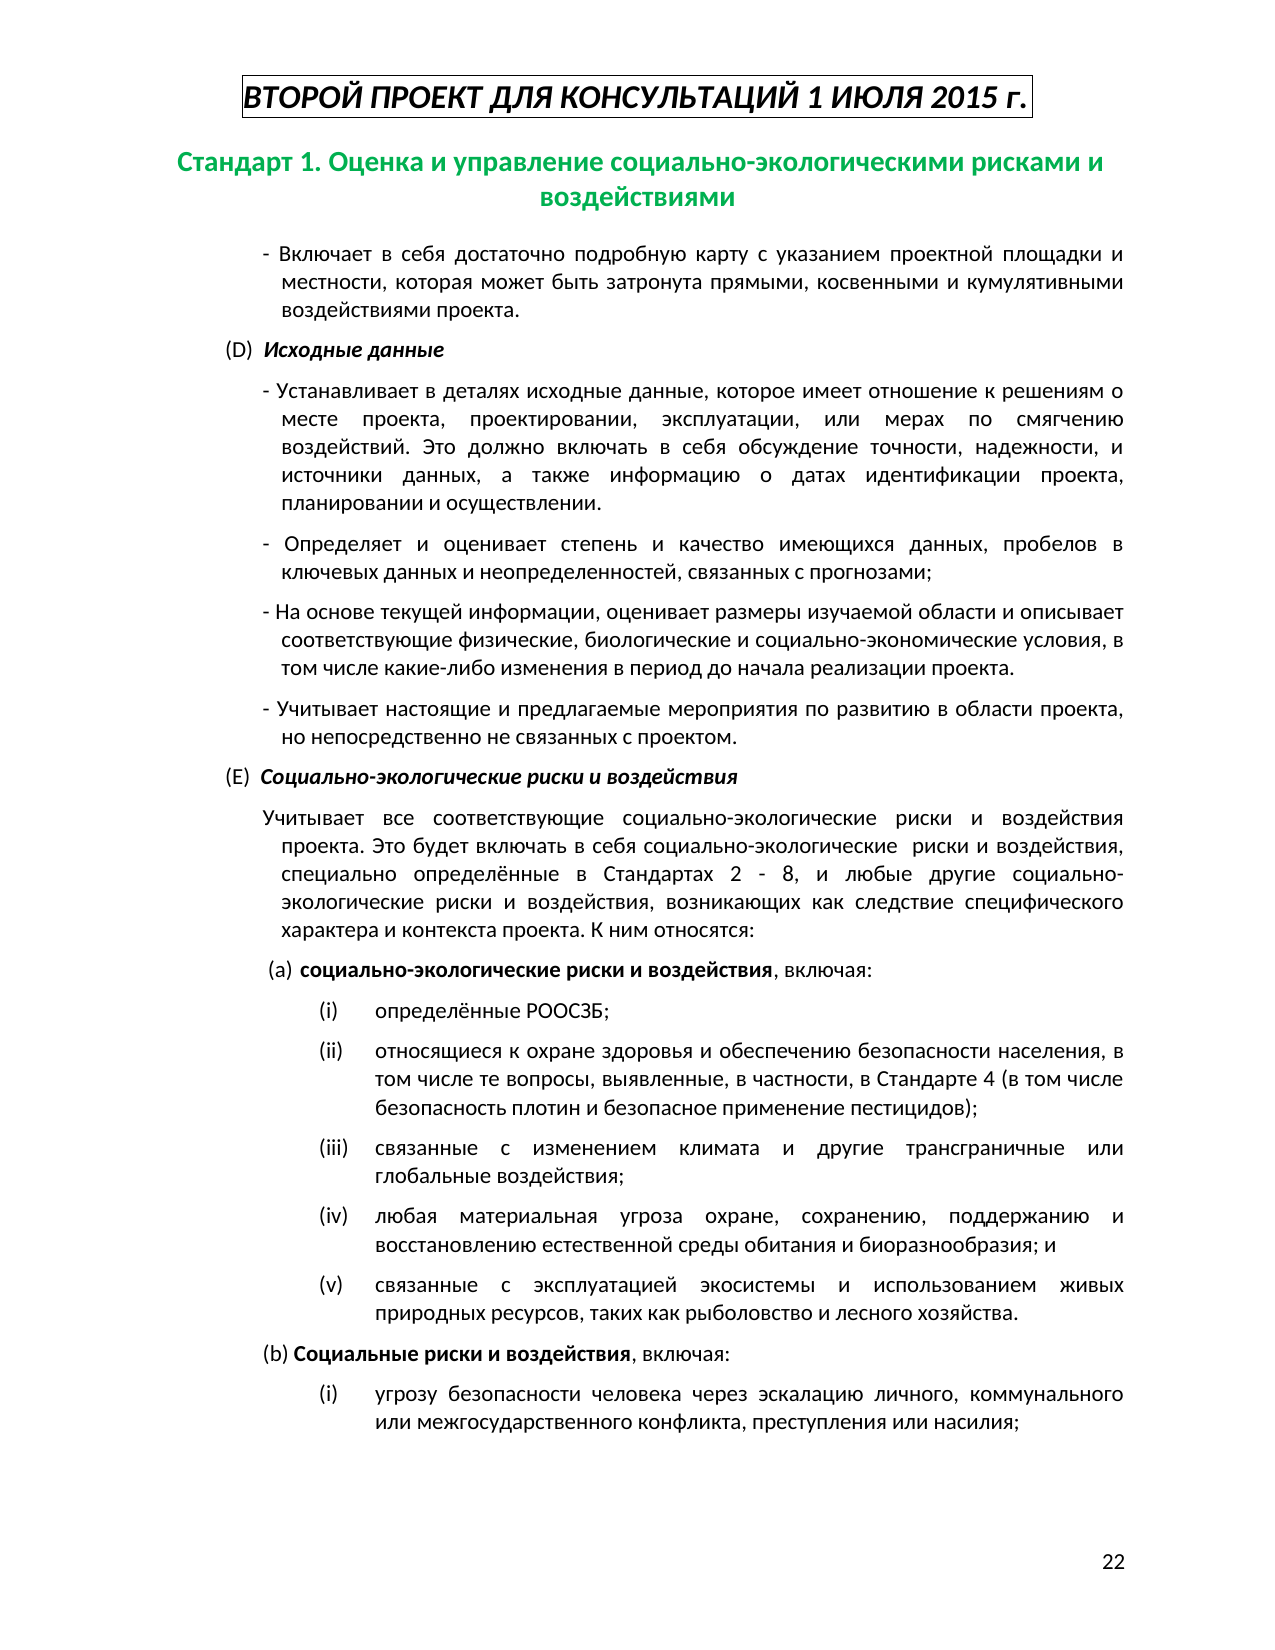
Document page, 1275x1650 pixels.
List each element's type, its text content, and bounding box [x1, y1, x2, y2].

text (b) Социальные риски и воздействия, включая: [262, 1339, 1125, 1367]
text (a) социально-экологические риски и воздействия, включая: [262, 956, 1125, 983]
text (E) Социально-экологические риски и воздействия [225, 762, 1125, 790]
text - Устанавливает в деталях исходные данные, которое имеет отношение к решениям о месте проекта, проектировании, эксплуатации, или мерах по смягчению воздействий. Это должно включать в себя обсуждение точности, надежности, и источники данных, а также информацию о датах идентификации проекта, планировании и осуществлении. [262, 376, 1125, 516]
text - Определяет и оценивает степень и качество имеющихся данных, пробелов в ключевых данных и неопределенностей, связанных с прогнозами; [262, 529, 1125, 585]
text (v) связанные с эксплуатацией экосистемы и использованием живых природных ресурсов, таких как рыболовство и лесного хозяйства. [319, 1270, 1125, 1326]
text Учитывает все соответствующие социально-экологические риски и воздействия проекта. Это будет включать в себя социально-экологические риски и воздействия, специально определённые в Стандартах 2 - 8, и любые другие социально-экологические риски и воздействия, возникающих как следствие специфического характера и контекста проекта. К ним относятся: [262, 803, 1125, 943]
text (iv) любая материальная угроза охране, сохранению, поддержанию и восстановлению естественной среды обитания и биоразнообразия; и [319, 1202, 1125, 1258]
text - Учитывает настоящие и предлагаемые мероприятия по развитию в области проекта, но непосредственно не связанных с проектом. [262, 694, 1125, 750]
text (iii) связанные с изменением климата и другие трансграничные или глобальные воздействия; [319, 1133, 1125, 1189]
text - Включает в себя достаточно подробную карту с указанием проектной площадки и местности, которая может быть затронута прямыми, косвенными и кумулятивными воздействиями проекта. [262, 239, 1125, 323]
text - На основе текущей информации, оценивает размеры изучаемой области и описывает соответствующие физические, биологические и социально-экономические условия, в том числе какие-либо изменения в период до начала реализации проекта. [262, 597, 1125, 681]
text (D) Исходные данные [225, 336, 1125, 364]
text (ii) относящиеся к охране здоровья и обеспечению безопасности населения, в том числе те вопросы, выявленные, в частности, в Стандарте 4 (в том числе безопасность плотин и безопасное применение пестицидов); [319, 1037, 1125, 1121]
text (i) определённые РООСЗБ; [319, 996, 1125, 1024]
text (i) угрозу безопасности человека через эскалацию личного, коммунального или межгосударственного конфликта, преступления или насилия; [319, 1379, 1125, 1435]
